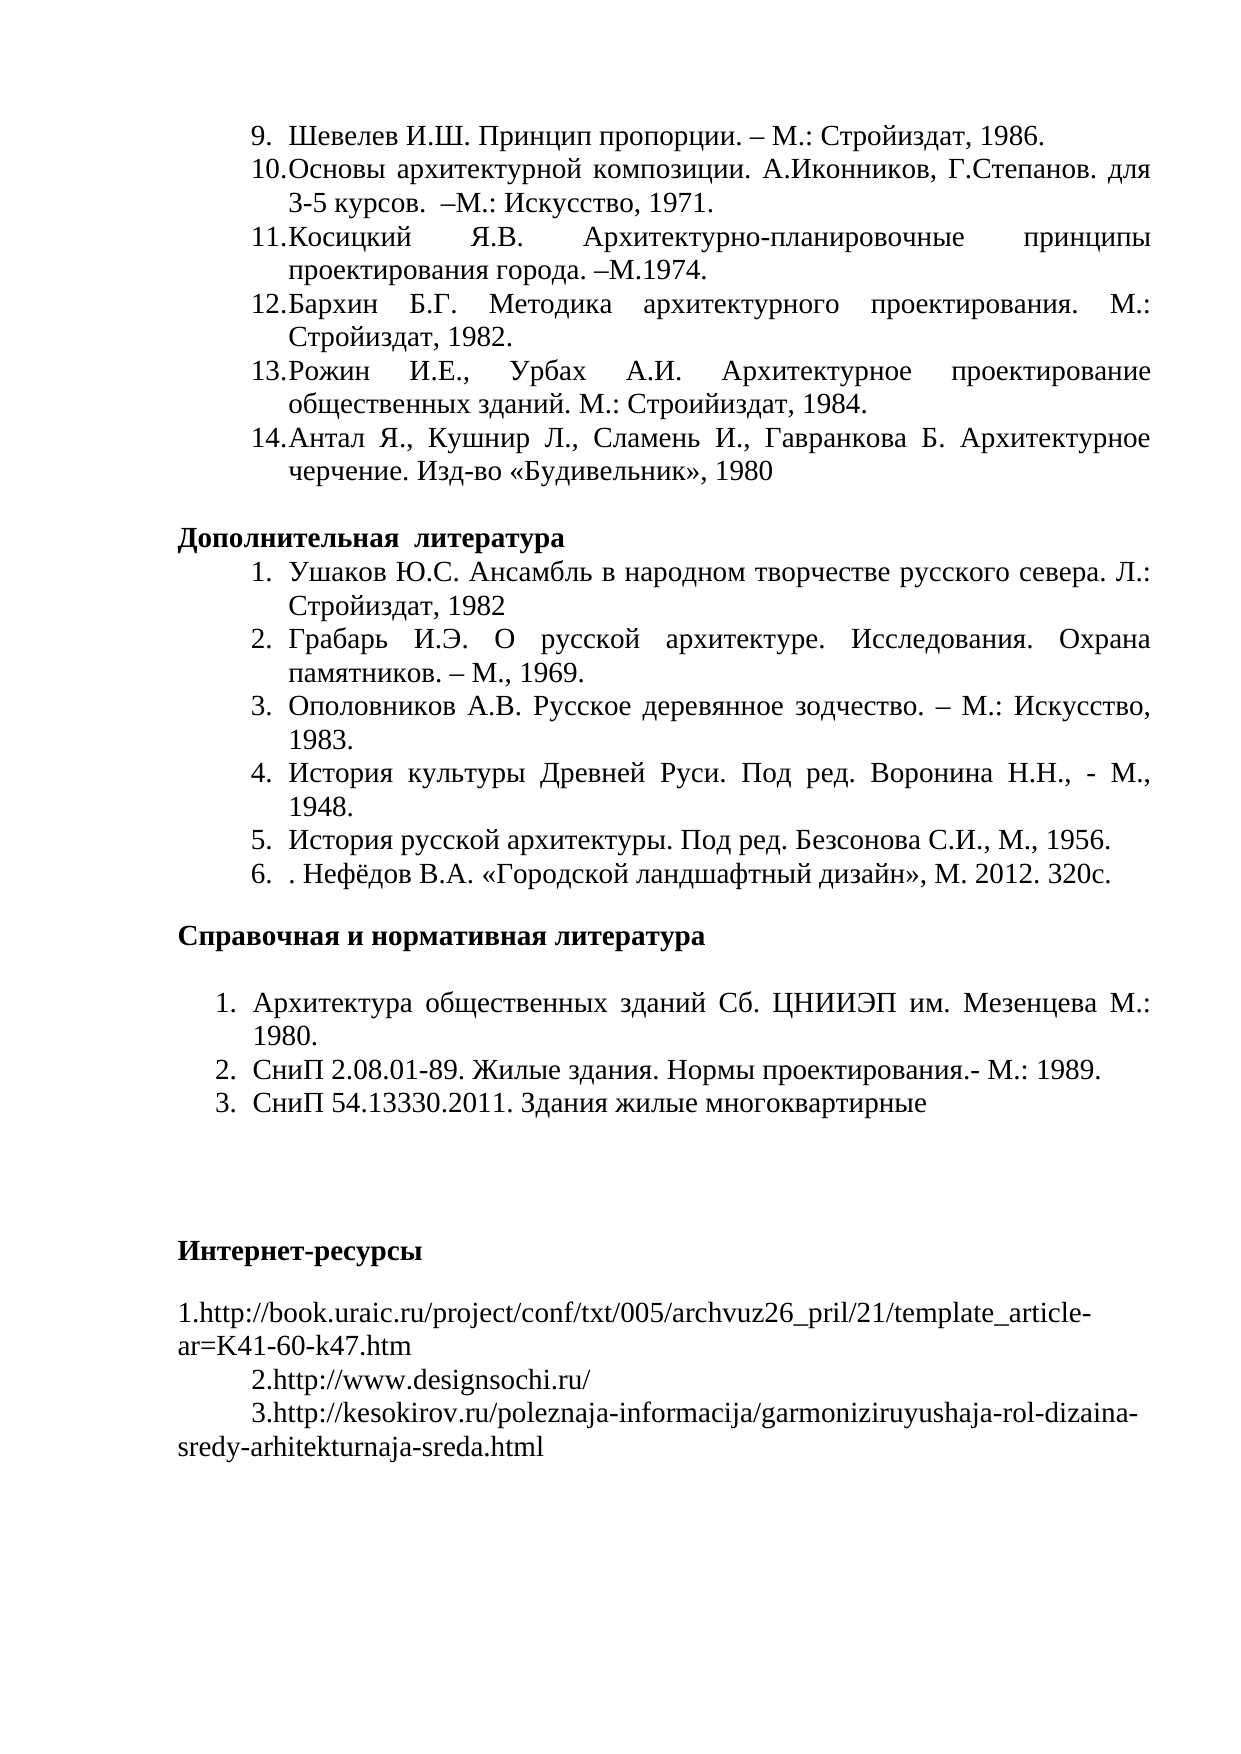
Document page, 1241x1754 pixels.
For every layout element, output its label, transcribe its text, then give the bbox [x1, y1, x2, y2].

list Бархин Б.Г. Методика архитектурного проектирования. М.: Стройиздат, 1982. [251, 286, 1152, 353]
list Рожин И.Е., Урбах А.И. Архитектурное проектирование общественных зданий. М.: Строийиздат, 1984. [251, 353, 1152, 420]
list Антал Я., Кушнир Л., Сламень И., Гавранкова Б. Архитектурное черчение. Изд-во «Будивельник», 1980 [251, 420, 1152, 487]
list Ополовников А.В. Русское деревянное зодчество. – М.: Искусство, 1983. [251, 688, 1152, 755]
list Архитектура общественных зданий Сб. ЦНИИЭП им. Мезенцева М.: 1980. [215, 985, 1152, 1052]
list Ушаков Ю.С. Ансамбль в народном творчестве русского севера. Л.: Стройиздат, 1982 [251, 554, 1152, 621]
list СниП 2.08.01-89. Жилые здания. Нормы проектирования.- М.: 1989. [215, 1052, 1152, 1085]
list История русской архитектуры. Под ред. Безсонова С.И., М., 1956. [251, 822, 1152, 856]
list Косицкий Я.В. Архитектурно-планировочные принципы проектирования города. –М.1974. [251, 219, 1152, 286]
text Дополнительная литература [177, 521, 1152, 554]
text 1.http://book.uraic.ru/project/conf/txt/005/archvuz26_pril/21/template_article-ar=K41-60-k47.htm [177, 1267, 1152, 1362]
list . Нефёдов В.А. «Городской ландшафтный дизайн», М. 2012. 320с. [251, 856, 1152, 889]
list Грабарь И.Э. О русской архитектуре. Исследования. Охрана памятников. – М., 1969. [251, 621, 1152, 688]
text Справочная и нормативная литература [177, 918, 1152, 951]
text Интернет-ресурсы [177, 1233, 1152, 1267]
list Основы архитектурной композиции. А.Иконников, Г.Степанов. для 3-5 курсов. –М.: Искусство, 1971. [251, 152, 1152, 219]
list Шевелев И.Ш. Принцип пропорции. – М.: Стройиздат, 1986. [251, 118, 1152, 152]
list История культуры Древней Руси. Под ред. Воронина Н.Н., - М., 1948. [251, 755, 1152, 822]
text 3.http://kesokirov.ru/poleznaja-informacija/garmoniziruyushaja-rol-dizaina-sredy-arhitekturnaja-sreda.html [177, 1396, 1152, 1463]
text 2.http://www.designsochi.ru/ [177, 1362, 1152, 1396]
list СниП 54.13330.2011. Здания жилые многоквартирные [215, 1085, 1152, 1119]
